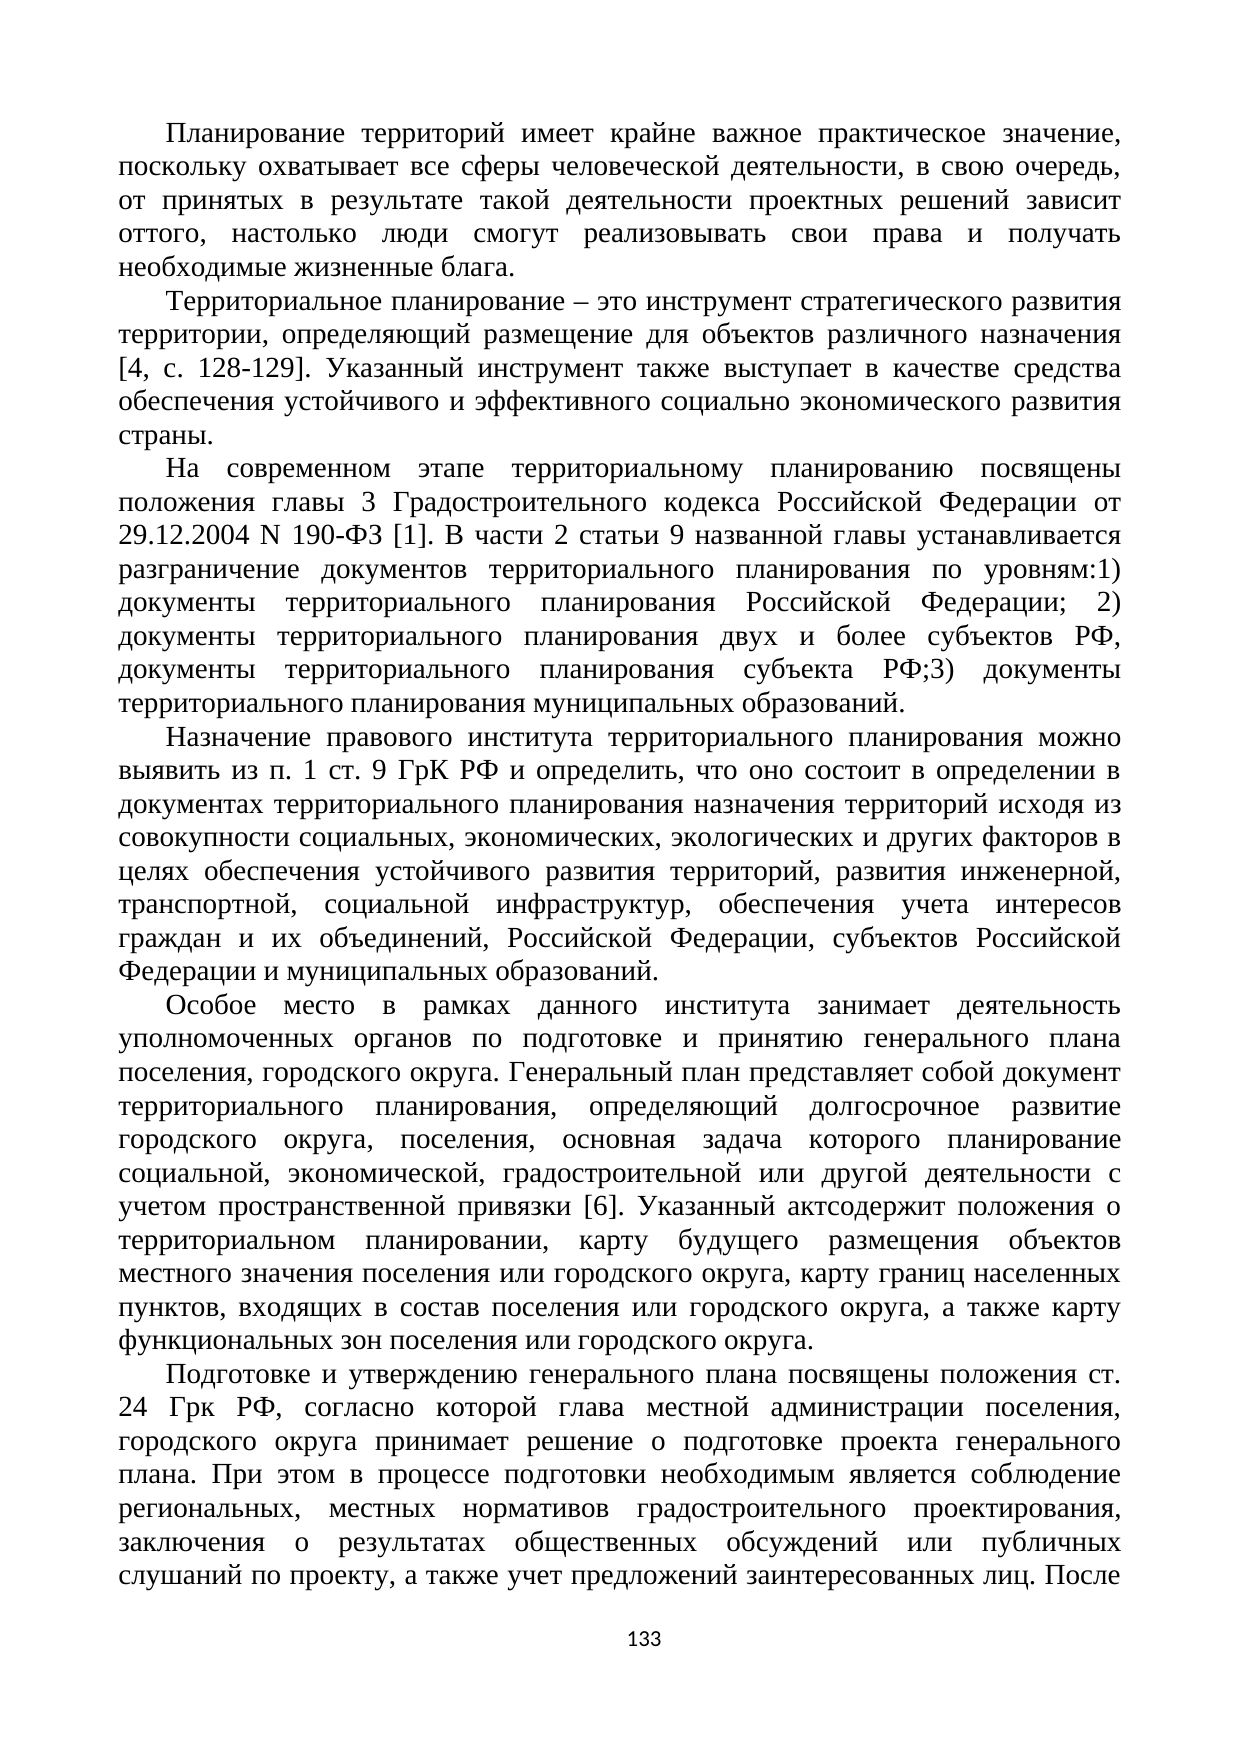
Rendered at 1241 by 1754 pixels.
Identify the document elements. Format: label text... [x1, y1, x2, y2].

text Планирование территорий имеет крайне важное практическое значение, поскольку охватывает все сферы человеческой деятельности, в свою очередь, от принятых в результате такой деятельности проектных решений зависит оттого, настолько люди смогут реализовывать свои права и получать необходимые жизненные блага. [118, 115, 1122, 283]
text Особое место в рамках данного института занимает деятельность уполномоченных органов по подготовке и принятию генерального плана поселения, городского округа. Генеральный план представляет собой документ территориального планирования, определяющий долгосрочное развитие городского округа, поселения, основная задача которого планирование социальной, экономической, градостроительной или другой деятельности с учетом пространственной привязки [6]. Указанный актсодержит положения о территориальном планировании, карту будущего размещения объектов местного значения поселения или городского округа, карту границ населенных пунктов, входящих в состав поселения или городского округа, а также карту функциональных зон поселения или городского округа. [118, 987, 1122, 1356]
text Назначение правового института территориального планирования можно выявить из п. 1 ст. 9 ГрК РФ и определить, что оно состоит в определении в документах территориального планирования назначения территорий исходя из совокупности социальных, экономических, экологических и других факторов в целях обеспечения устойчивого развития территорий, развития инженерной, транспортной, социальной инфраструктур, обеспечения учета интересов граждан и их объединений, Российской Федерации, субъектов Российской Федерации и муниципальных образований. [118, 719, 1122, 987]
text Территориальное планирование – это инструмент стратегического развития территории, определяющий размещение для объектов различного назначения [4, с. 128-129]. Указанный инструмент также выступает в качестве средства обеспечения устойчивого и эффективного социально экономического развития страны. [118, 283, 1122, 450]
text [118, 1356, 1122, 1591]
text На современном этапе территориальному планированию посвящены положения главы 3 Градостроительного кодекса Российской Федерации от 29.12.2004 N 190-ФЗ [1]. В части 2 статьи 9 названной главы устанавливается разграничение документов территориального планирования по уровням:1) документы территориального планирования Российской Федерации; 2) документы территориального планирования двух и более субъектов РФ, документы территориального планирования субъекта РФ;3) документы территориального планирования муниципальных образований. [118, 450, 1122, 719]
